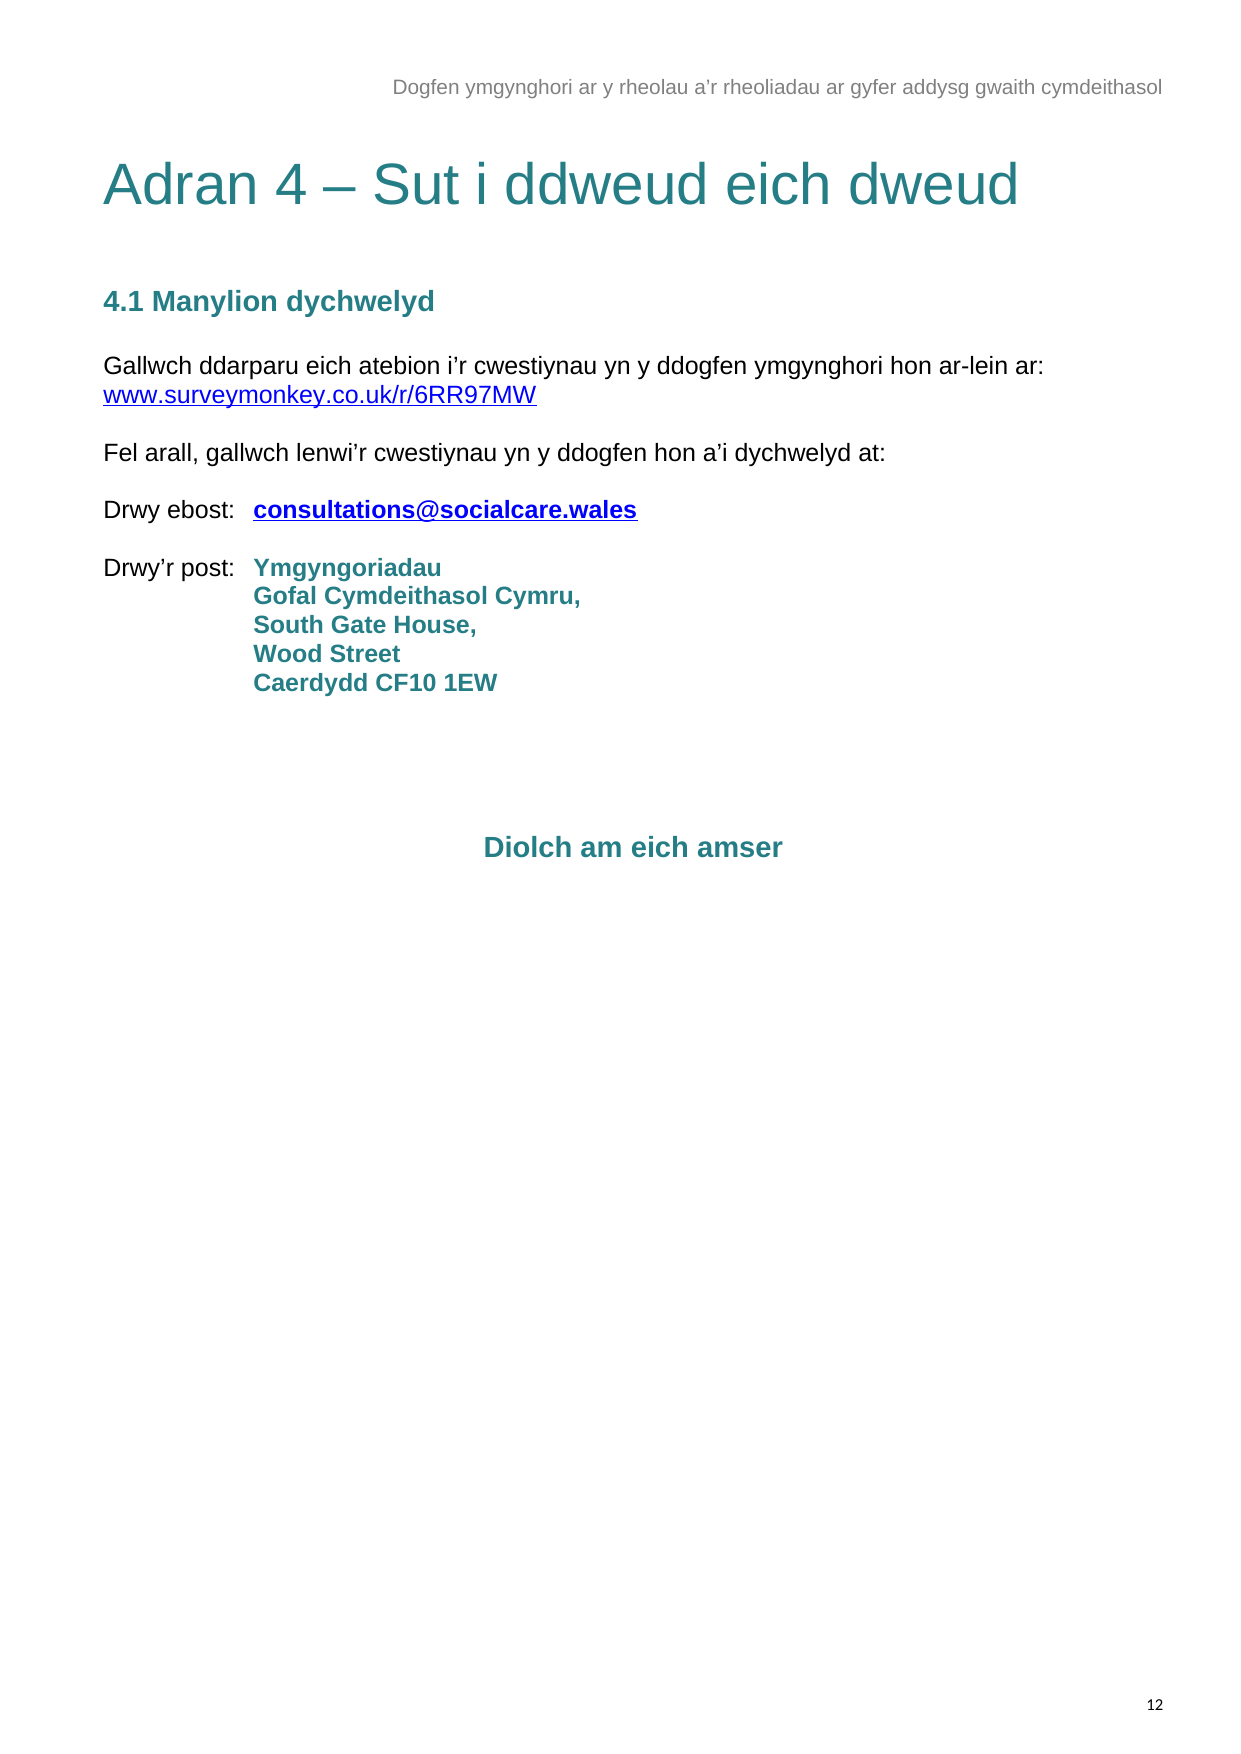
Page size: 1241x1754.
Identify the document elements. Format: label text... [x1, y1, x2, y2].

text Gallwch ddarparu eich atebion i’r cwestiynau yn y ddogfen ymgynghori hon ar-lein ar: [103, 351, 1163, 380]
text South Gate House, [178, 610, 1163, 639]
text Wood Street [178, 639, 1163, 667]
text Adran 4 – Sut i ddweud eich dweud [103, 150, 1163, 217]
text Diolch am eich amser [103, 830, 1163, 864]
text Gofal Cymdeithasol Cymru, [178, 581, 1163, 610]
text Drwy’r post: Ymgyngoriadau [103, 552, 1163, 581]
text 4.1 Manylion dychwelyd [103, 284, 1163, 318]
text Drwy ebost: consultations@socialcare.wales [103, 495, 1163, 524]
text Fel arall, gallwch lenwi’r cwestiynau yn y ddogfen hon a’i dychwelyd at: [103, 437, 1163, 466]
text Caerdydd CF10 1EW [178, 667, 1163, 696]
text www.surveymonkey.co.uk/r/6RR97MW [103, 380, 1163, 409]
